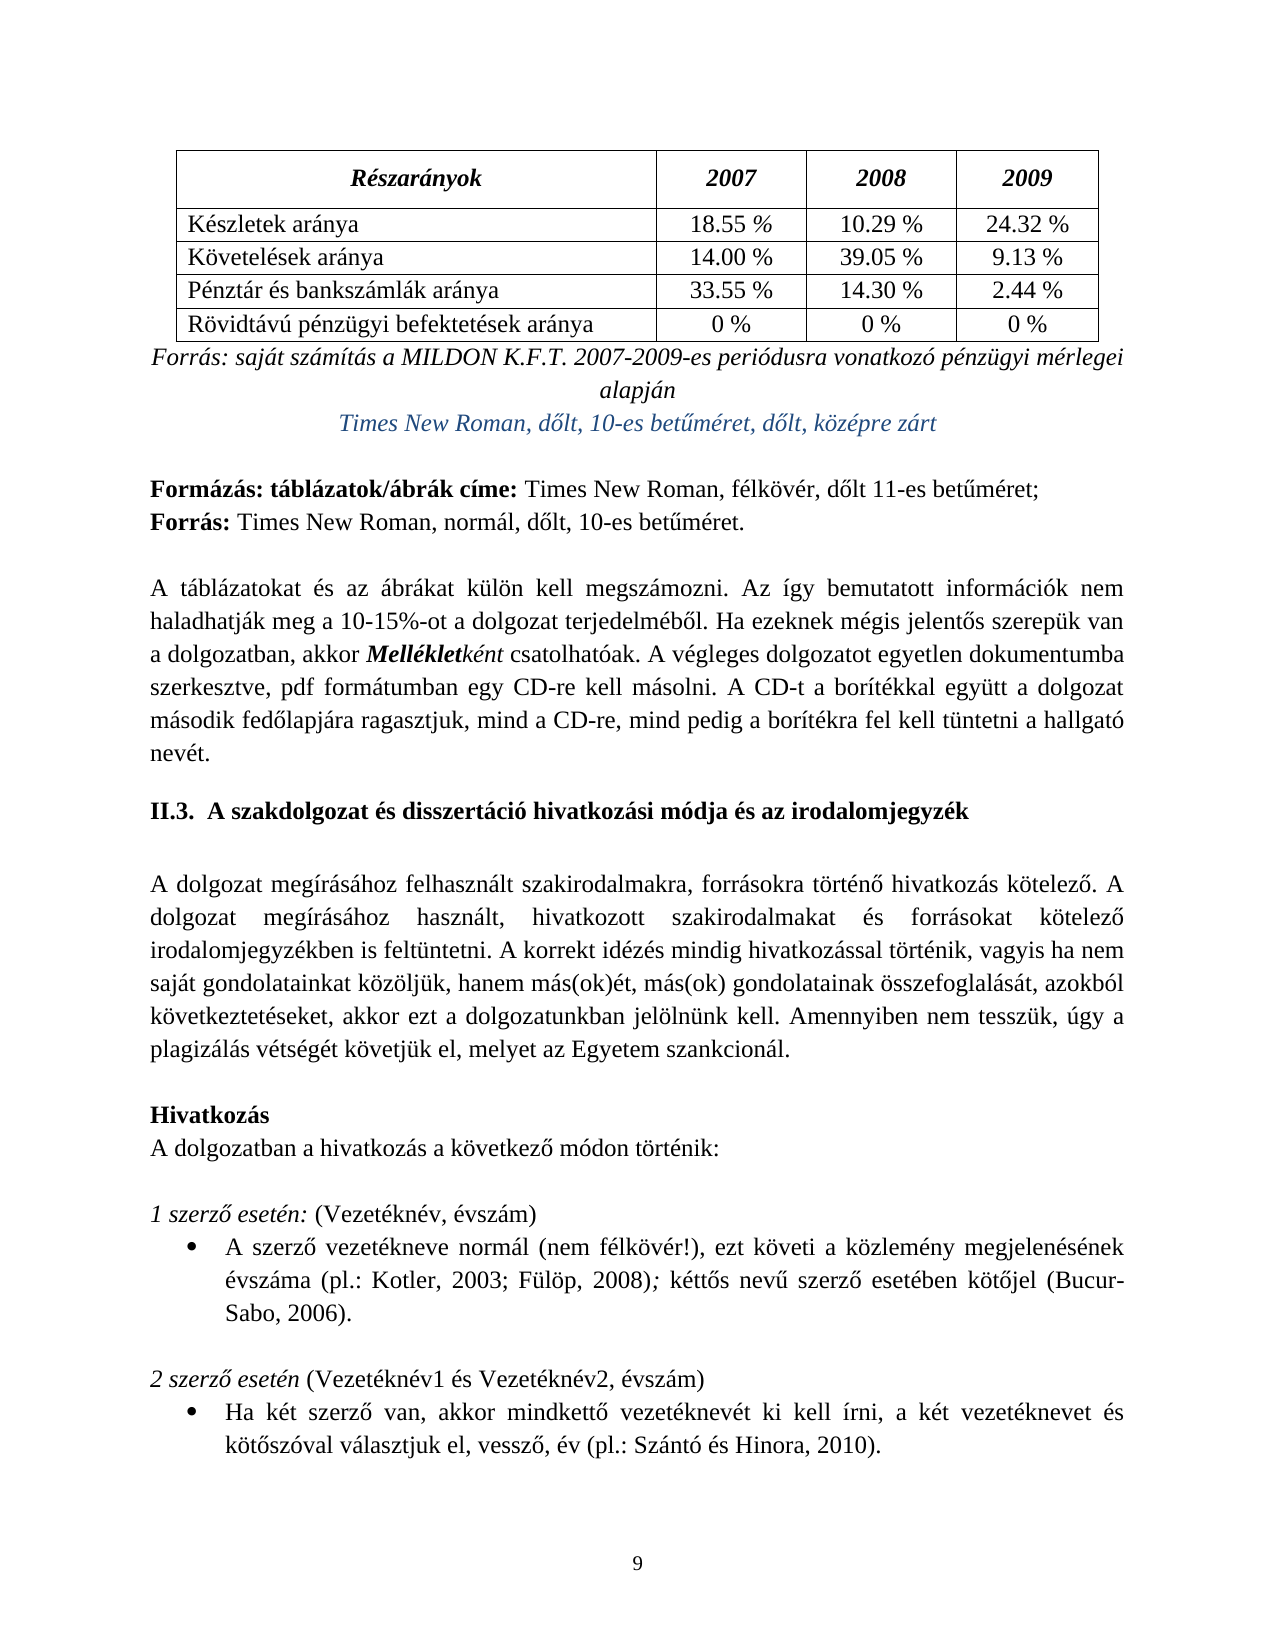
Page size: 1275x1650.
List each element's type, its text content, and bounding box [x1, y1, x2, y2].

list A szerző vezetékneve normál (nem félkövér!), ezt követi a közlemény megjelenésének évszáma (pl.: Kotler, 2003; Fülöp, 2008); kéttős nevű szerző esetében kötőjel (Bucur-Sabo, 2006). [187, 1232, 1125, 1327]
table_cell 0 % [807, 309, 956, 341]
table_cell 24.32 % [957, 209, 1098, 241]
text Formázás: táblázatok/ábrák címe: Times New Roman, félkövér, dőlt 11-es betűméret; [150, 474, 1125, 503]
table_cell 39.05 % [807, 242, 956, 274]
text Forrás: saját számítás a MILDON K.F.T. 2007-2009-es periódusra vonatkozó pénzügyi mérlegei alapján [150, 342, 1125, 404]
text A táblázatokat és az ábrákat külön kell megszámozni. Az így bemutatott információk nem haladhatják meg a 10-15%-ot a dolgozat terjedelméből. Ha ezeknek mégis jelentős szerepük van a dolgozatban, akkor Mellékletként csatolhatóak. A végleges dolgozatot egyetlen dokumentumba szerkesztve, pdf formátumban egy CD-re kell másolni. A CD-t a borítékkal együtt a dolgozat második fedőlapjára ragasztjuk, mind a CD-re, mind pedig a borítékra fel kell tüntetni a hallgató nevét. [150, 573, 1125, 767]
table_cell 10.29 % [807, 209, 956, 241]
table_cell Pénztár és bankszámlák aránya [177, 275, 656, 308]
text Hivatkozás [150, 1100, 1125, 1128]
list Ha két szerző van, akkor mindkettő vezetéknevét ki kell írni, a két vezetéknevet és kötőszóval választjuk el, vessző, év (pl.: Szántó és Hinora, 2010). [187, 1397, 1125, 1459]
text Times New Roman, dőlt, 10-es betűméret, dőlt, középre zárt [150, 408, 1125, 437]
table_cell Készletek aránya [177, 209, 656, 241]
table_cell 0 % [657, 309, 806, 341]
table_cell 9.13 % [957, 242, 1098, 274]
table_header 2008 [807, 151, 956, 208]
text 2 szerző esetén (Vezetéknév1 és Vezetéknév2, évszám) [150, 1364, 1125, 1393]
table_header 2007 [657, 151, 806, 208]
text 1 szerző esetén: (Vezetéknév, évszám) [150, 1199, 1125, 1228]
text A dolgozatban a hivatkozás a következő módon történik: [150, 1133, 1125, 1162]
table_cell 0 % [957, 309, 1098, 341]
table_cell Rövidtávú pénzügyi befektetések aránya [177, 309, 656, 341]
table_cell 33.55 % [657, 275, 806, 308]
text Forrás: Times New Roman, normál, dőlt, 10-es betűméret. [150, 507, 1125, 536]
table_cell Követelések aránya [177, 242, 656, 274]
table_header 2009 [957, 151, 1098, 208]
table_cell 14.30 % [807, 275, 956, 308]
table_header Részarányok [177, 151, 656, 208]
table_cell 2.44 % [957, 275, 1098, 308]
subtitle II.3. A szakdolgozat és disszertáció hivatkozási módja és az irodalomjegyzék [150, 796, 1125, 825]
table_cell 18.55 % [657, 209, 806, 241]
table_cell 14.00 % [657, 242, 806, 274]
text A dolgozat megírásához felhasznált szakirodalmakra, forrásokra történő hivatkozás kötelező. A dolgozat megírásához használt, hivatkozott szakirodalmakat és forrásokat kötelező irodalomjegyzékben is feltüntetni. A korrekt idézés mindig hivatkozással történik, vagyis ha nem saját gondolatainkat közöljük, hanem más(ok)ét, más(ok) gondolatainak összefoglalását, azokból következtetéseket, akkor ezt a dolgozatunkban jelölnünk kell. Amennyiben nem tesszük, úgy a plagizálás vétségét követjük el, melyet az Egyetem szankcionál. [150, 869, 1125, 1062]
